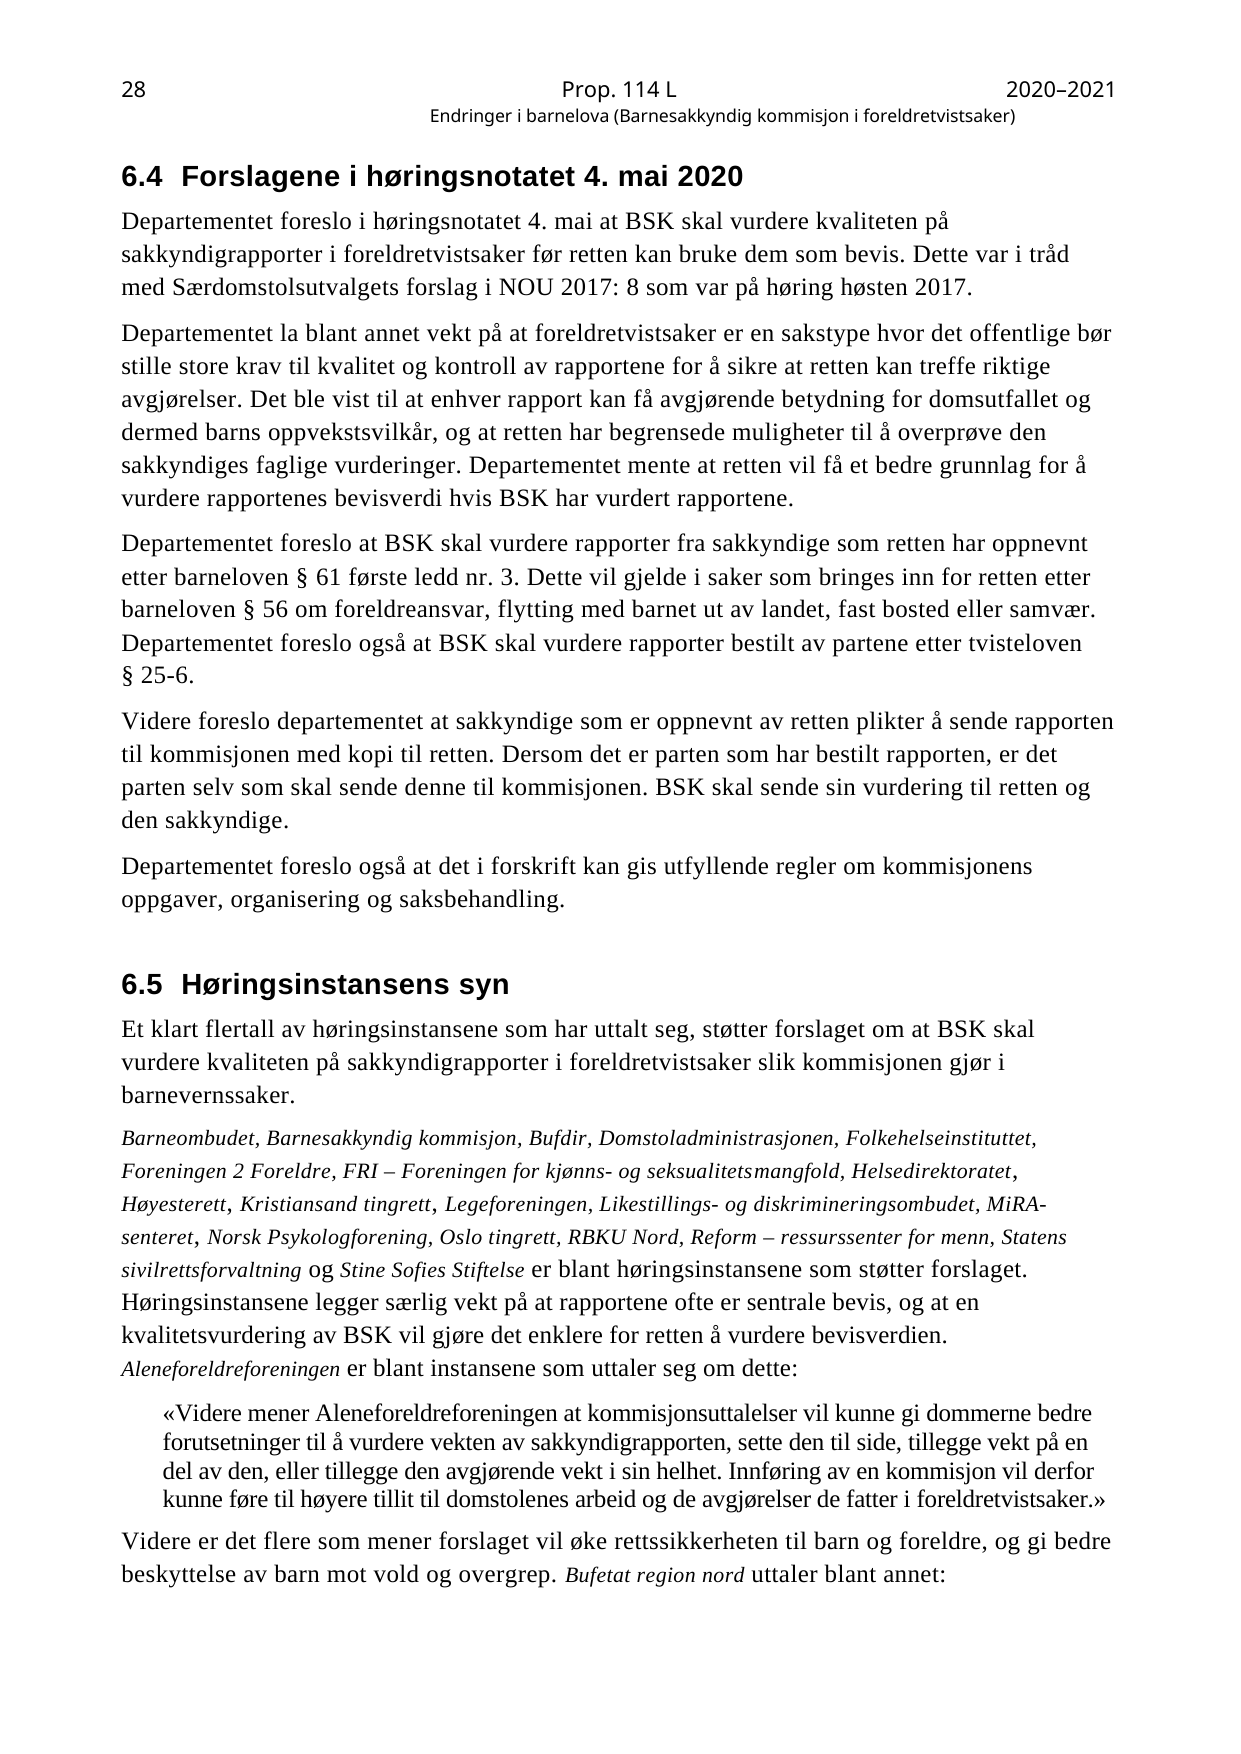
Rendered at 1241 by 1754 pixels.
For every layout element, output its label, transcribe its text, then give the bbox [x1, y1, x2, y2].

text Departementet foreslo at BSK skal vurdere rapporter fra sakkyndige som retten har oppnevnt etter barneloven § 61 første ledd nr. 3. Dette vil gjelde i saker som bringes inn for retten etter barneloven § 56 om foreldreansvar, flytting med barnet ut av landet, fast bosted eller samvær. Departementet foreslo også at BSK skal vurdere rapporter bestilt av partene etter tvisteloven § 25-6. [121, 528, 1119, 689]
text Departementet foreslo også at det i forskrift kan gis utfyllende regler om kommisjonens oppgaver, organisering og saksbehandling. [121, 851, 1119, 912]
text Videre er det flere som mener forslaget vil øke rettssikkerheten til barn og foreldre, og gi bedre beskyttelse av barn mot vold og overgrep. Bufetat region nord uttaler blant annet: [121, 1526, 1119, 1588]
subtitle Forslagene i høringsnotatet 4. mai 2020 [121, 159, 1119, 193]
text Departementet la blant annet vekt på at foreldretvistsaker er en sakstype hvor det offentlige bør stille store krav til kvalitet og kontroll av rapportene for å sikre at retten kan treffe riktige avgjørelser. Det ble vist til at enhver rapport kan få avgjørende betydning for domsutfallet og dermed barns oppvekstsvilkår, og at retten har begrensede muligheter til å overprøve den sakkyndiges faglige vurderinger. Departementet mente at retten vil få et bedre grunnlag for å vurdere rapportenes bevisverdi hvis BSK har vurdert rapportene. [121, 318, 1119, 512]
text Departementet foreslo i høringsnotatet 4. mai at BSK skal vurdere kvaliteten på sakkyndigrapporter i foreldretvistsaker før retten kan bruke dem som bevis. Dette var i tråd med Særdomstolsutvalgets forslag i NOU 2017: 8 som var på høring høsten 2017. [121, 206, 1119, 301]
text Barneombudet, Barnesakkyndig kommisjon, Bufdir, Domstoladministrasjonen, Folkehelseinstituttet, Foreningen 2 Foreldre, FRI – Foreningen for kjønns- og seksualitets­mangfold, Helsedirektoratet, Høyesterett, Kristiansand tingrett, Legeforeningen, Likestillings- og diskrimineringsombudet, MiRA-senteret, Norsk Psykologforening, Oslo tingrett, RBKU Nord, Reform – ressurssenter for menn, Statens sivilrettsforvaltning og Stine Sofies Stiftelse er blant høringsinstansene som støtter forslaget. Høringsinstansene legger særlig vekt på at rapportene ofte er sentrale bevis, og at en kvalitetsvurdering av BSK vil gjøre det enklere for retten å vurdere bevisverdien. Aleneforeldreforeningen er blant instansene som uttaler seg om dette: [121, 1125, 1119, 1382]
text Videre foreslo departementet at sakkyndige som er oppnevnt av retten plikter å sende rapporten til kommisjonen med kopi til retten. Dersom det er parten som har bestilt rapporten, er det parten selv som skal sende denne til kommisjonen. BSK skal sende sin vurdering til retten og den sakkyndige. [121, 706, 1119, 834]
subtitle Høringsinstansens syn [121, 967, 1119, 1000]
text «Videre mener Aleneforeldreforeningen at kommisjonsuttalelser vil kunne gi dommerne bedre forutsetninger til å vurdere vekten av sakkyndigrapporten, sette den til side, tillegge vekt på en del av den, eller tillegge den avgjørende vekt i sin helhet. Innføring av en kommisjon vil derfor kunne føre til høyere tillit til domstolenes arbeid og de avgjørelser de fatter i foreldretvistsaker.» [162, 1398, 1119, 1513]
text Et klart flertall av høringsinstansene som har uttalt seg, støtter forslaget om at BSK skal vurdere kvaliteten på sakkyndigrapporter i foreldretvistsaker slik kommisjonen gjør i barnevernssaker. [121, 1014, 1119, 1108]
